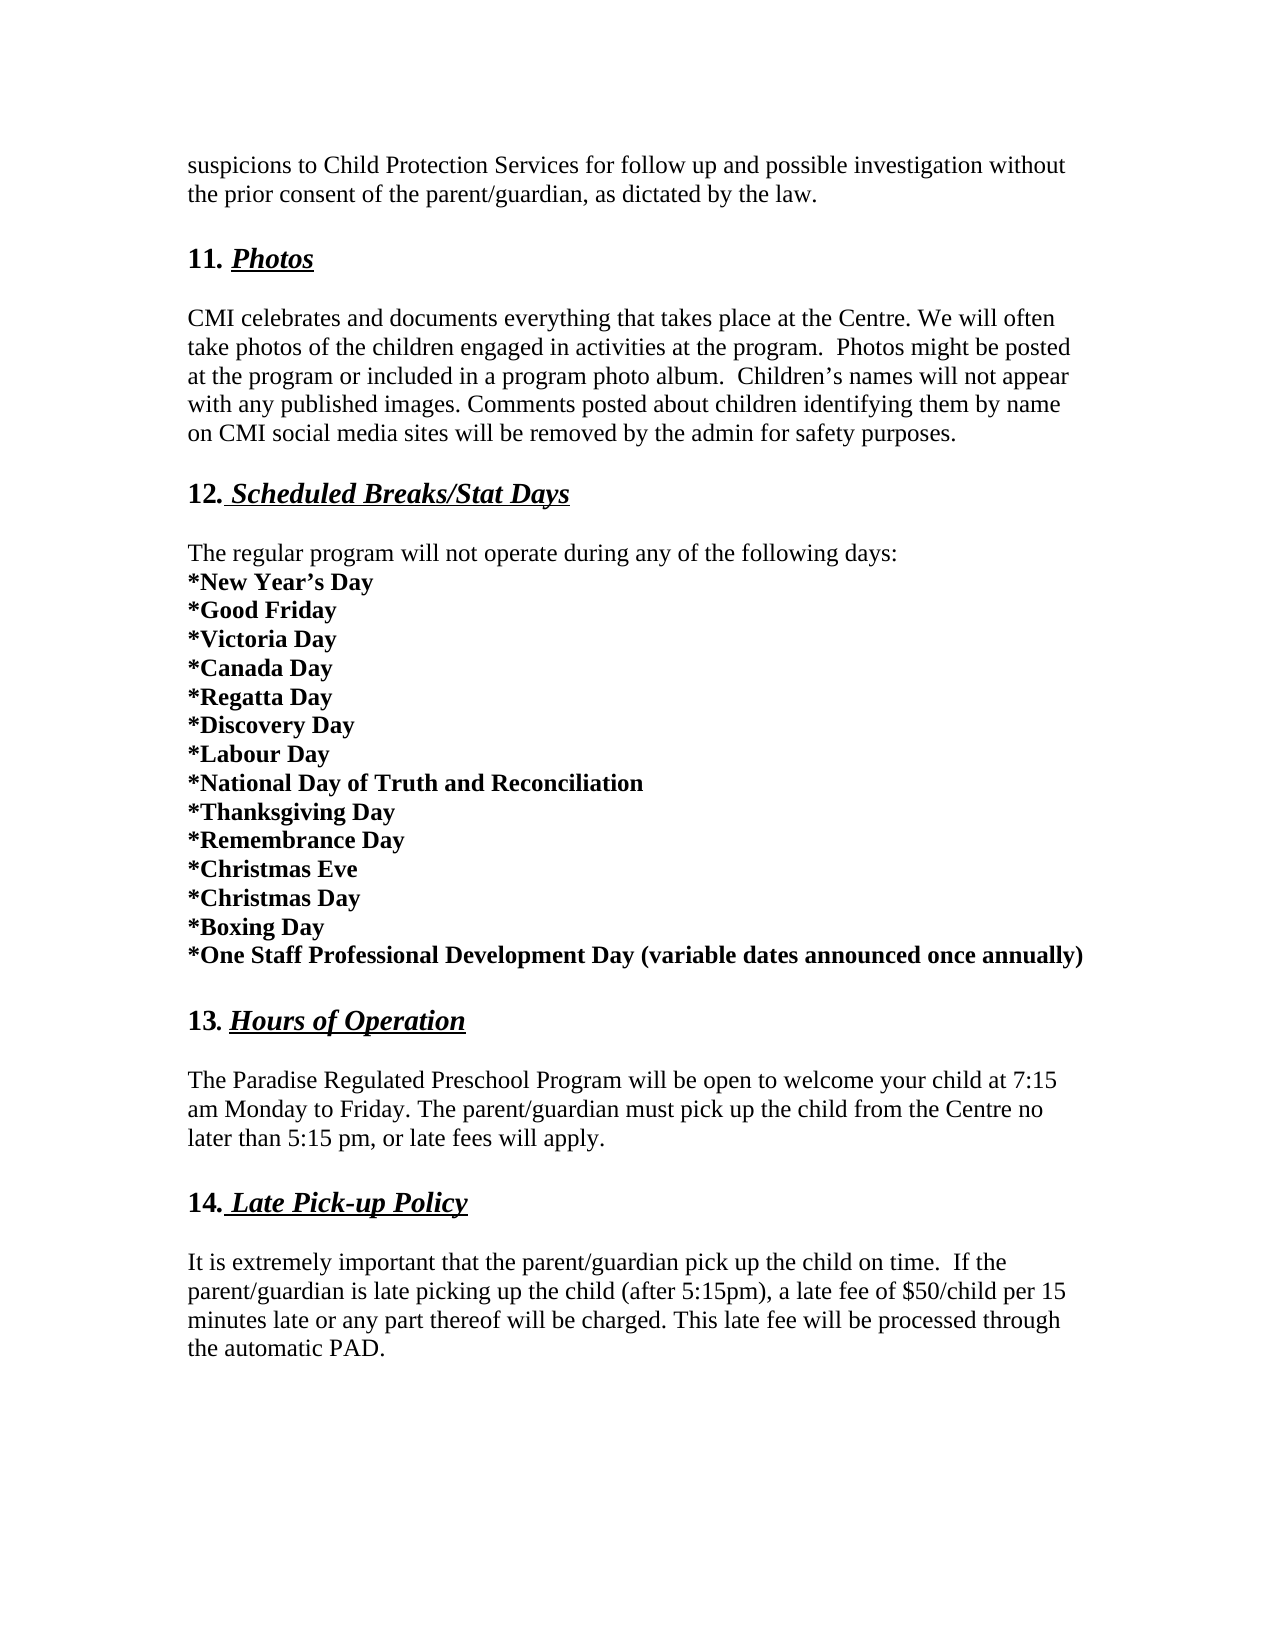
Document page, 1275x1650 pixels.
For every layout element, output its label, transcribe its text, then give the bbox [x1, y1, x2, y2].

subtitle 12. Scheduled Breaks/Stat Days [187, 476, 1087, 509]
text It is extremely important that the parent/guardian pick up the child on time. If the parent/guardian is late picking up the child (after 5:15pm), a late fee of $50/child per 15 minutes late or any part thereof will be charged. This late fee will be processed through the automatic PAD. [187, 1247, 1087, 1362]
text *Canada Day [187, 653, 1087, 682]
text *National Day of Truth and Reconciliation [187, 768, 1087, 797]
subtitle 11. Photos [187, 241, 1087, 274]
text *Regatta Day [187, 682, 1087, 711]
text *Thanksgiving Day [187, 797, 1087, 826]
text The regular program will not operate during any of the following days: [187, 538, 1087, 567]
text CMI celebrates and documents everything that takes place at the Centre. We will often take photos of the children engaged in activities at the program. Photos might be posted at the program or included in a program photo album. Children’s names will not appear with any published images. Comments posted about children identifying them by name on CMI social media sites will be removed by the admin for safety purposes. [187, 303, 1087, 447]
text *Good Friday [187, 596, 1087, 624]
text *One Staff Professional Development Day (variable dates announced once annually) [187, 941, 1087, 969]
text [187, 150, 1087, 207]
text *New Year’s Day [187, 567, 1087, 596]
text 14. Late Pick-up Policy [187, 1185, 1087, 1218]
text *Victoria Day [187, 624, 1087, 653]
text *Christmas Eve [187, 854, 1087, 883]
text *Boxing Day [187, 912, 1087, 941]
text The Paradise Regulated Preschool Program will be open to welcome your child at 7:15 am Monday to Friday. The parent/guardian must pick up the child from the Centre no later than 5:15 pm, or late fees will apply. [187, 1065, 1087, 1151]
text *Christmas Day [187, 883, 1087, 912]
text *Remembrance Day [187, 826, 1087, 854]
text *Labour Day [187, 739, 1087, 768]
subtitle 13. Hours of Operation [187, 1003, 1087, 1036]
text *Discovery Day [187, 711, 1087, 739]
